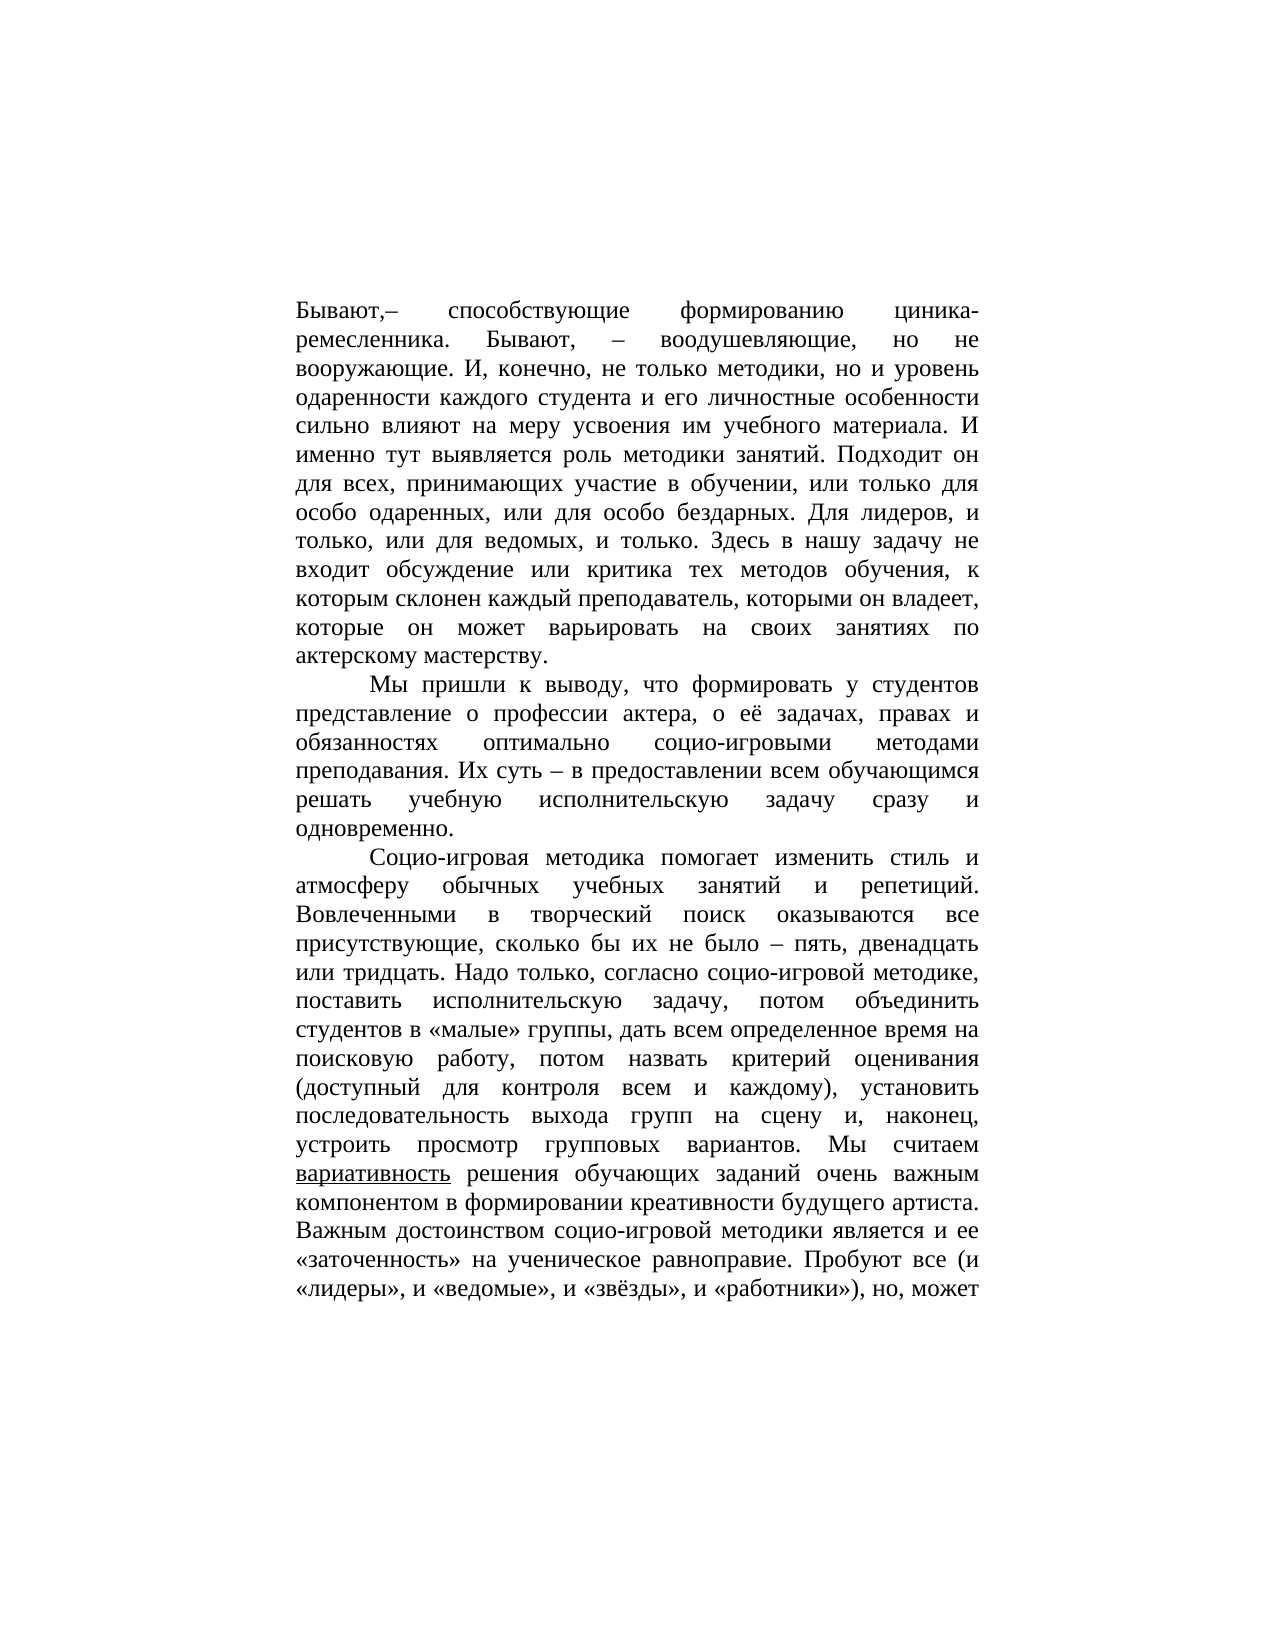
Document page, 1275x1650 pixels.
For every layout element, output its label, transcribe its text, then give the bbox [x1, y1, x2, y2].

text Мы пришли к выводу, что формировать у студентов представление о профессии актера, о её задачах, правах и обязанностях оптимально социо-игровыми методами преподавания. Их суть – в предоставлении всем обучающимся решать учебную исполнительскую задачу сразу и одновременно. [295, 669, 980, 842]
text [295, 295, 980, 669]
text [295, 842, 980, 1302]
